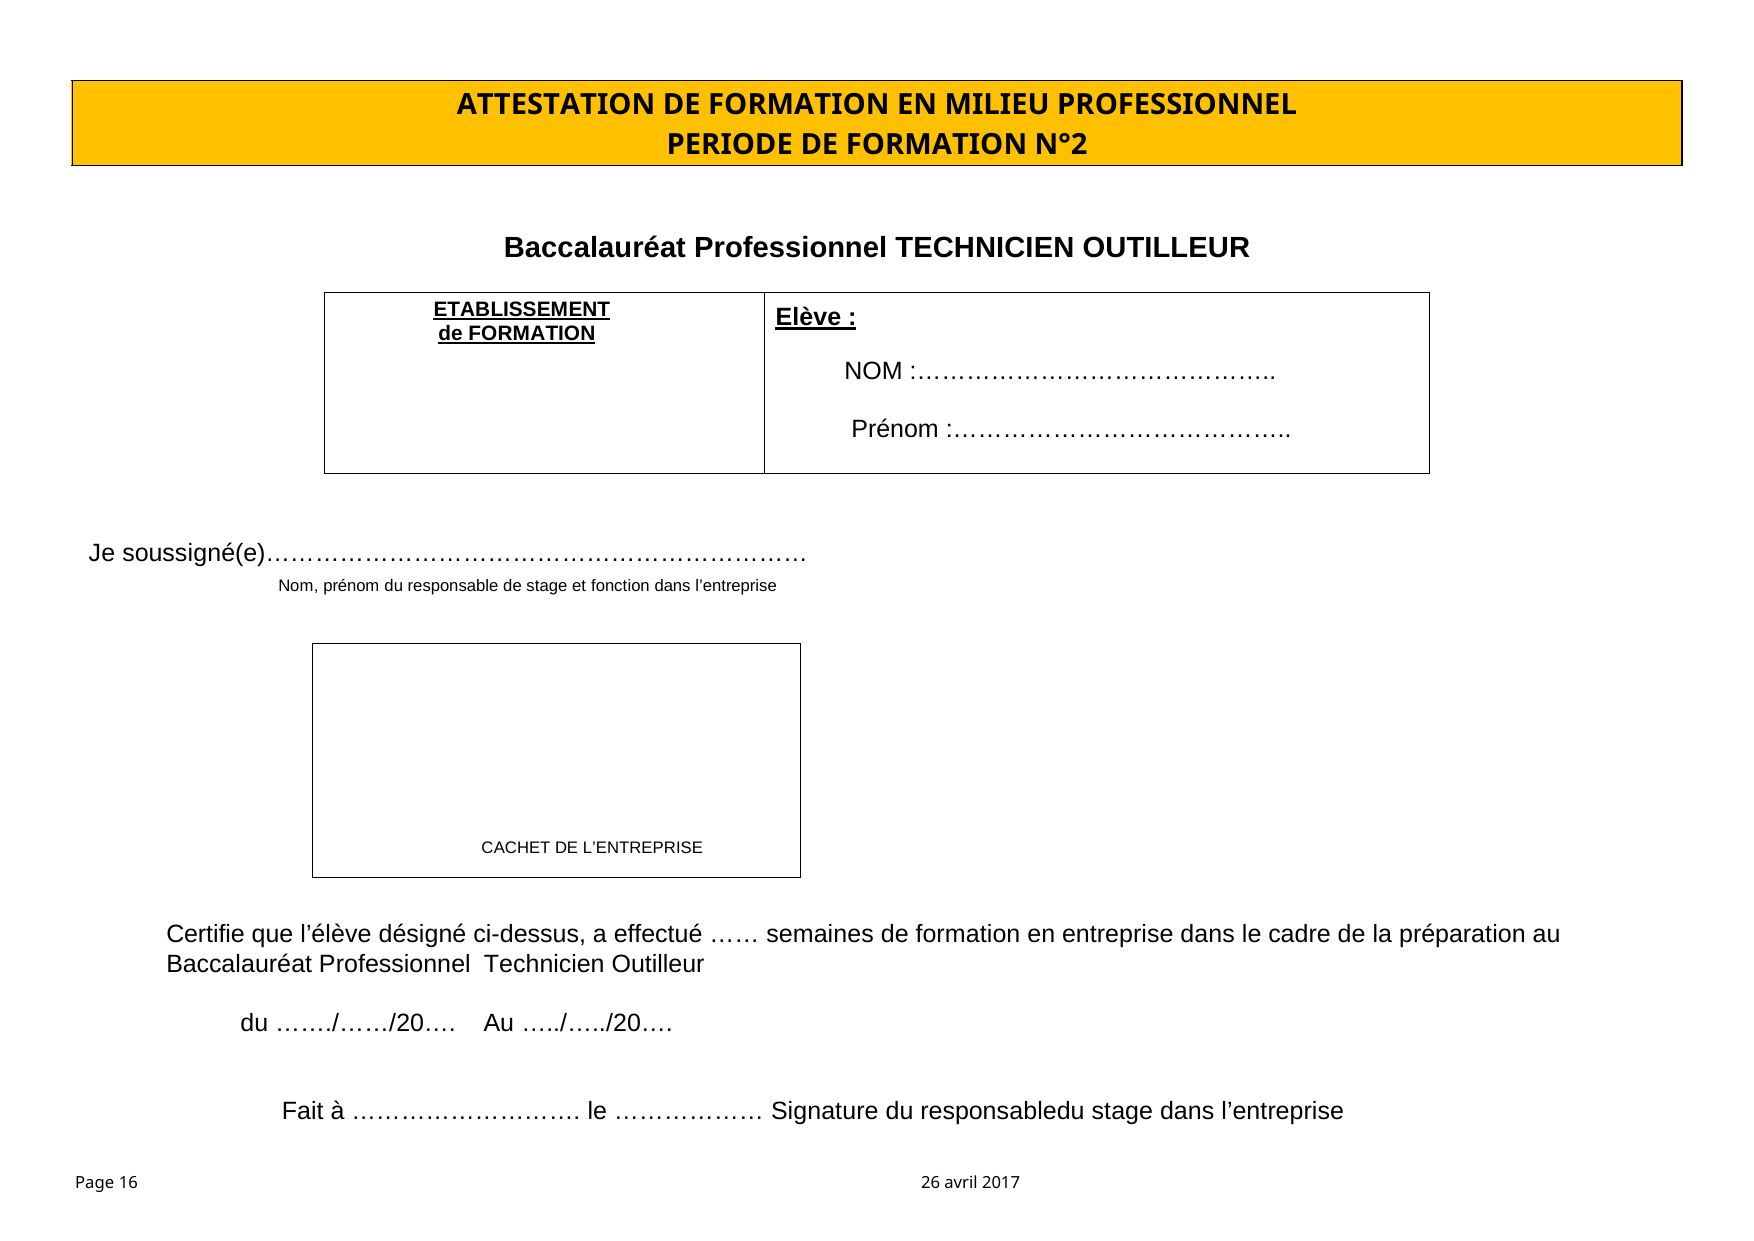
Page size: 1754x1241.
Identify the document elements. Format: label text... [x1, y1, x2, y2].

text Nom, prénom du responsable de stage et fonction dans l’entreprise [278, 575, 1240, 594]
text PERIODE DE FORMATION N°2 [73, 119, 1681, 165]
table_header ETABLISSEMENT de FORMATION [325, 293, 764, 473]
text Je soussigné(e)………………………………………………………… [88, 538, 1442, 567]
text CACHET DE L’ENTREPRISE [481, 838, 1155, 857]
text Attestation de formation en milieu professionnel [73, 81, 1681, 119]
text Certifie que l’élève désigné ci-dessus, a effectué …… semaines de formation en entreprise dans le cadre de la préparation au Baccalauréat Professionnel Technicien Outilleur [166, 919, 1662, 977]
text Baccalauréat Professionnel TECHNICIEN OUTILLEUR [75, 229, 1679, 263]
text Fait à ………………………. le ……………… Signature du responsabledu stage dans l’entreprise [75, 1036, 1550, 1125]
text du ……./……/20…. Au …../…../20…. [240, 1007, 1679, 1036]
table_header Elève : NOM :…………………………………….. Prénom :………………………………….. [765, 293, 1429, 473]
